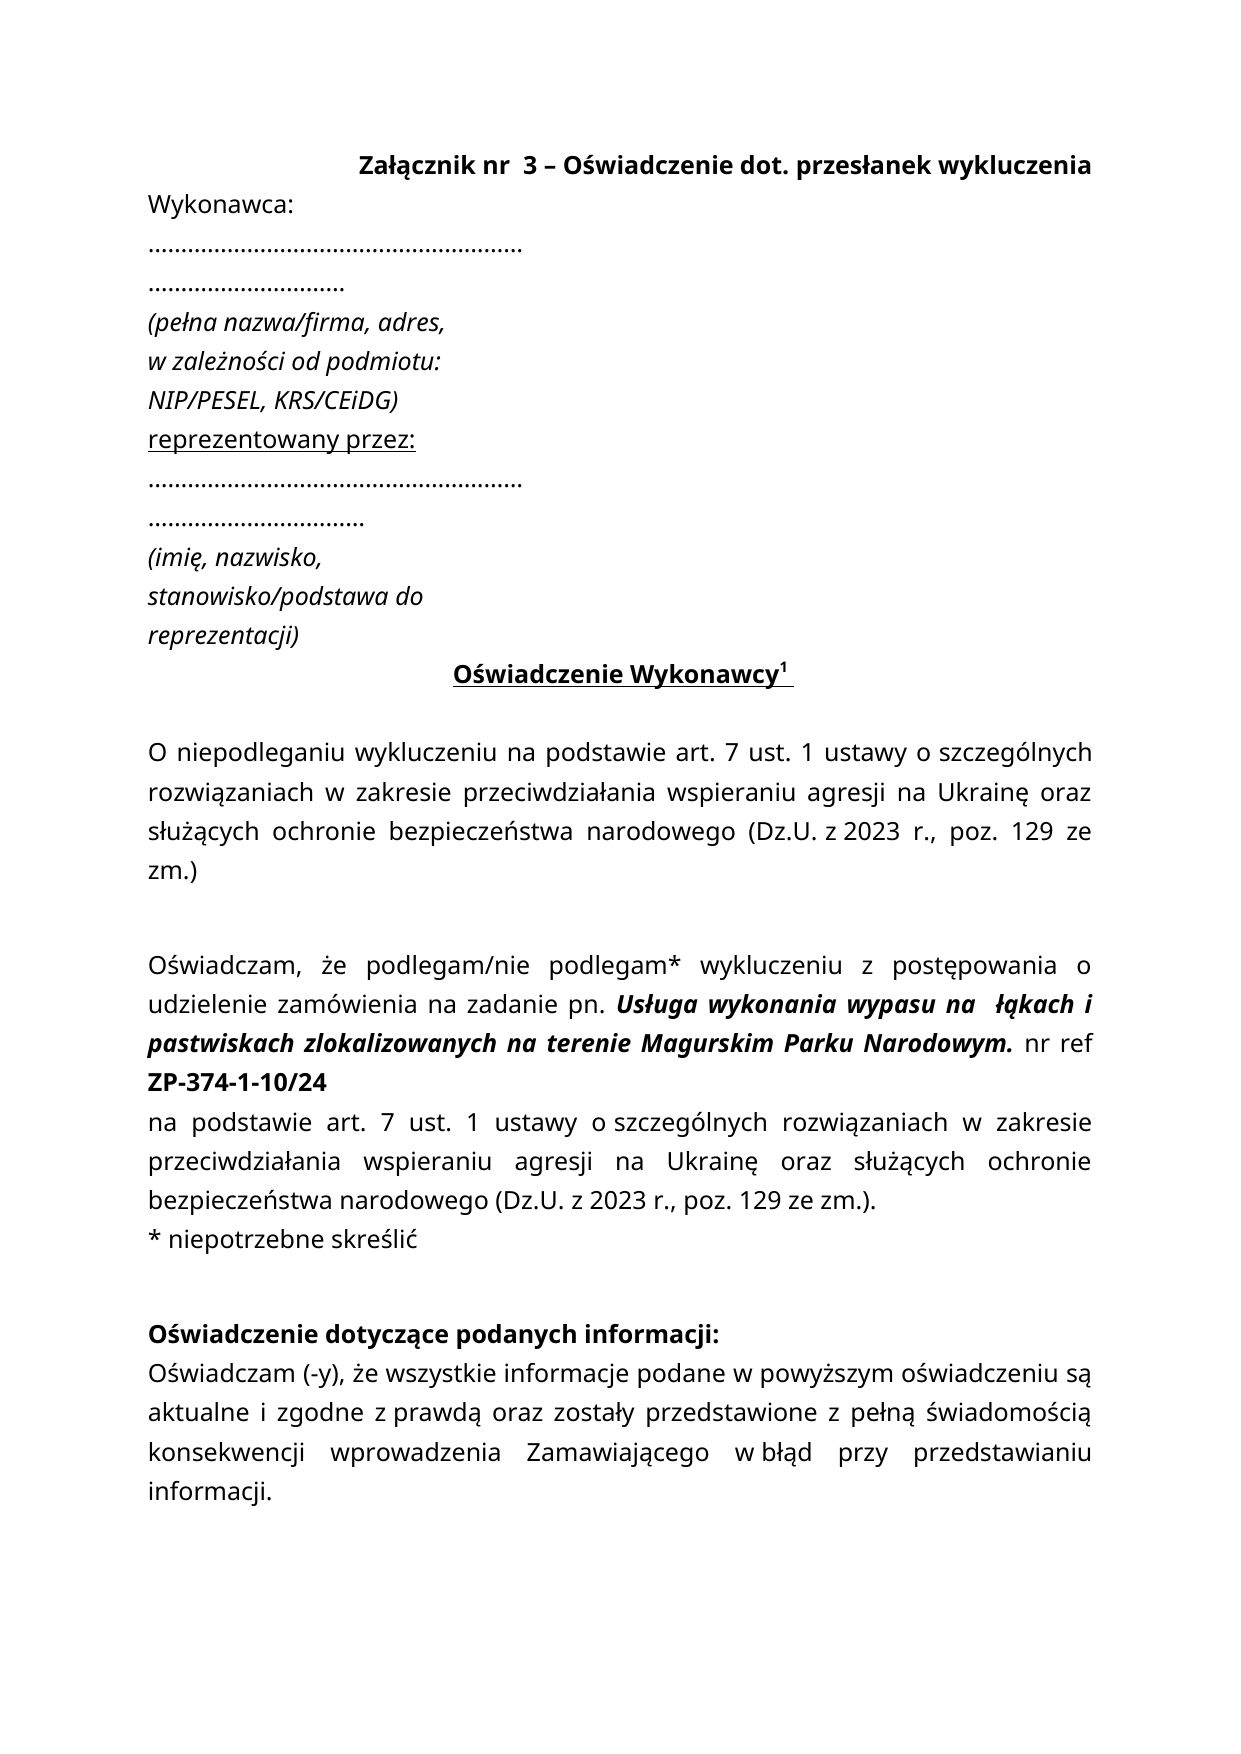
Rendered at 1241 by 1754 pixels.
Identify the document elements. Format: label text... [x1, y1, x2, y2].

text Oświadczenie dotyczące podanych informacji: [148, 1317, 1093, 1351]
text Wykonawca: [148, 187, 1093, 221]
text Załącznik nr 3 – Oświadczenie dot. przesłanek wykluczenia [148, 148, 1093, 182]
list na podstawie art. 7 ust. 1 ustawy o szczególnych rozwiązaniach w zakresie przeciwdziałania wspieraniu agresji na Ukrainę oraz służących ochronie bezpieczeństwa narodowego (Dz.U. z 2023 r., poz. 129 ze zm.). [148, 1104, 1093, 1217]
text ……………………………………………………………………………… [148, 461, 531, 534]
text Oświadczam (-y), że wszystkie informacje podane w powyższym oświadczeniu są aktualne i zgodne z prawdą oraz zostały przedstawione z pełną świadomością konsekwencji wprowadzenia Zamawiającego w błąd przy przedstawianiu informacji. [148, 1356, 1093, 1507]
list O niepodleganiu wykluczeniu na podstawie art. 7 ust. 1 ustawy o szczególnych rozwiązaniach w zakresie przeciwdziałania wspieraniu agresji na Ukrainę oraz służących ochronie bezpieczeństwa narodowego (Dz.U. z 2023 r., poz. 129 ze zm.) [148, 735, 1093, 887]
text (pełna nazwa/firma, adres, w zależności od podmiotu: NIP/PESEL, KRS/CEiDG) [148, 304, 472, 417]
text …………………………………………………………………………… [148, 226, 531, 299]
text reprezentowany przez: [148, 422, 1093, 456]
text Oświadczenie Wykonawcy1 [148, 657, 1093, 691]
text Oświadczam, że podlegam/nie podlegam* wykluczeniu z postępowania o udzielenie zamówienia na zadanie pn. Usługa wykonania wypasu na łąkach i pastwiskach zlokalizowanych na terenie Magurskim Parku Narodowym. nr ref ZP-374-1-10/24 [148, 948, 1093, 1099]
list * niepotrzebne skreślić [148, 1222, 1093, 1256]
text (imię, nazwisko, stanowisko/podstawa do reprezentacji) [148, 539, 472, 652]
